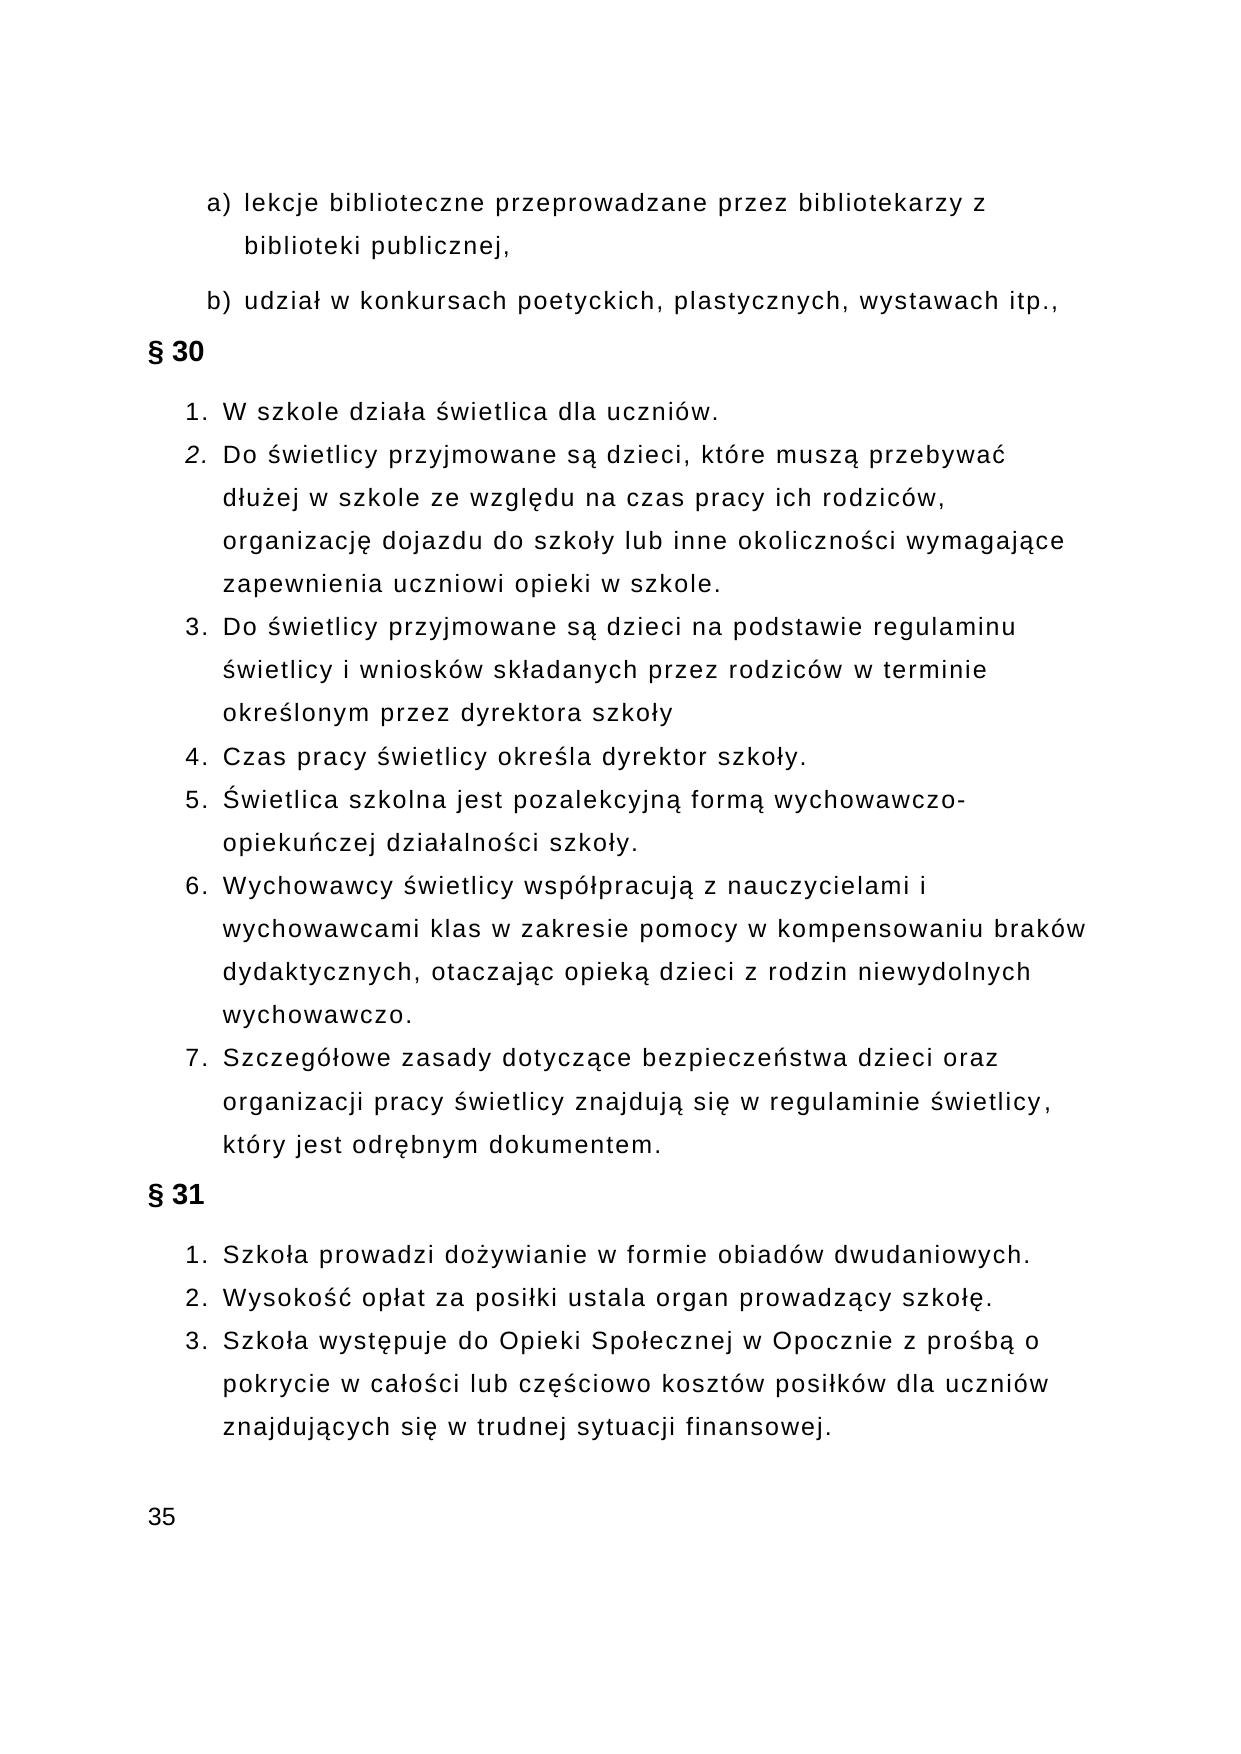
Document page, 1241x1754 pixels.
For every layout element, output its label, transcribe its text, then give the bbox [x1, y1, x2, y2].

subtitle § 30 [148, 334, 1093, 367]
list W szkole działa świetlica dla uczniów. [185, 396, 1093, 425]
list Czas pracy świetlicy określa dyrektor szkoły. [185, 741, 1093, 770]
list Świetlica szkolna jest pozalekcyjną formą wychowawczo-opiekuńczej działalności szkoły. [185, 784, 1093, 856]
list Szkoła występuje do Opieki Społecznej w Opocznie z prośbą o pokrycie w całości lub częściowo kosztów posiłków dla uczniów znajdujących się w trudnej sytuacji finansowej. [185, 1326, 1093, 1441]
list Szkoła prowadzi dożywianie w formie obiadów dwudaniowych. [185, 1240, 1093, 1268]
list Do świetlicy przyjmowane są dzieci na podstawie regulaminu świetlicy i wniosków składanych przez rodziców w terminie określonym przez dyrektora szkoły [185, 612, 1093, 727]
list Szczegółowe zasady dotyczące bezpieczeństwa dzieci oraz organizacji pracy świetlicy znajdują się w regulaminie świetlicy, który jest odrębnym dokumentem. [185, 1043, 1093, 1158]
list Do świetlicy przyjmowane są dzieci, które muszą przebywać dłużej w szkole ze względu na czas pracy ich rodziców, organizację dojazdu do szkoły lub inne okoliczności wymagające zapewnienia uczniowi opieki w szkole. [185, 439, 1093, 598]
list lekcje biblioteczne przeprowadzane przez bibliotekarzy z biblioteki publicznej, [207, 188, 1093, 259]
subtitle § 31 [148, 1177, 1093, 1210]
list Wysokość opłat za posiłki ustala organ prowadzący szkołę. [185, 1283, 1093, 1312]
list udział w konkursach poetyckich, plastycznych, wystawach itp., [207, 286, 1093, 315]
list Wychowawcy świetlicy współpracują z nauczycielami i wychowawcami klas w zakresie pomocy w kompensowaniu braków dydaktycznych, otaczając opieką dzieci z rodzin niewydolnych wychowawczo. [185, 871, 1093, 1029]
